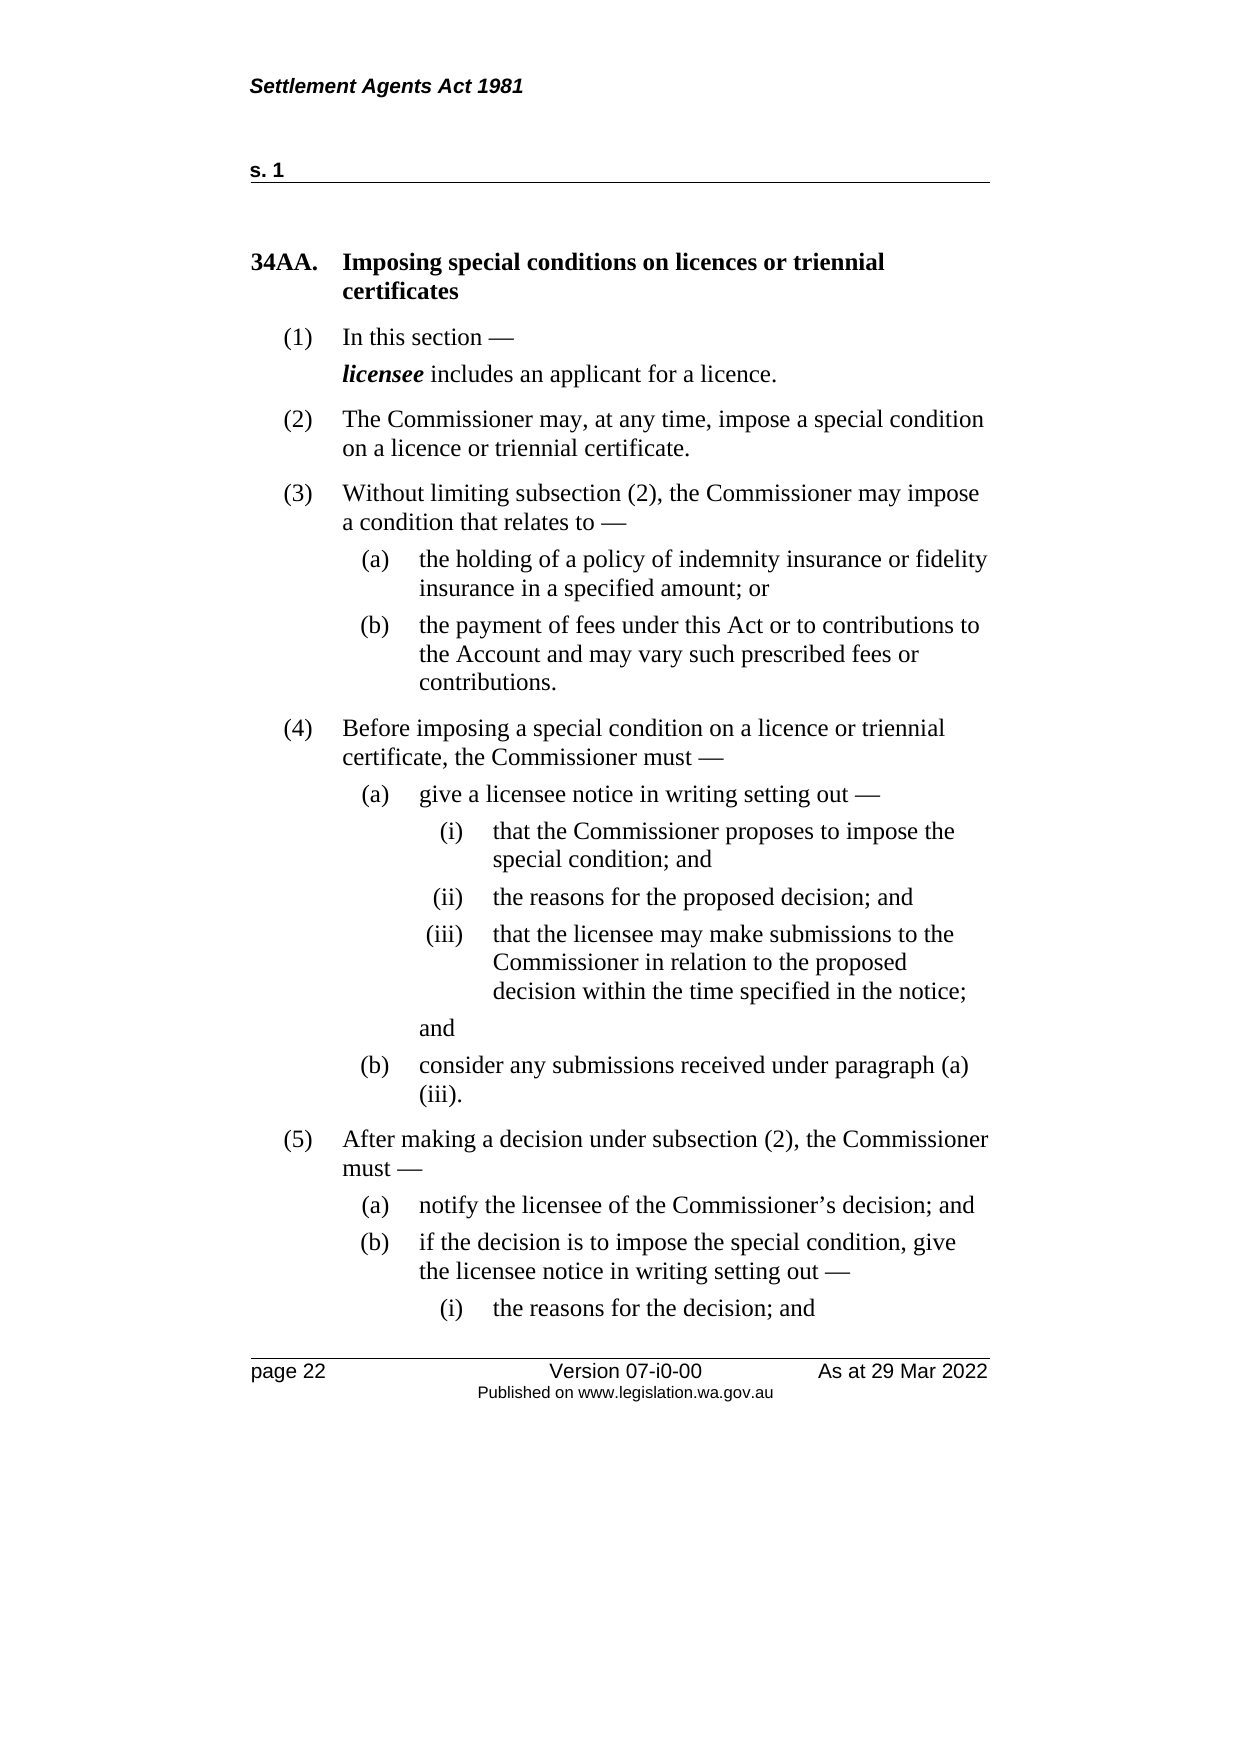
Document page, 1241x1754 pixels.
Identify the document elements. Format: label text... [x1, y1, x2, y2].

text (iii) that the licensee may make submissions to the Commissioner in relation to the proposed decision within the time specified in the notice; [251, 919, 990, 1005]
text (4) Before imposing a special condition on a licence or triennial certificate, the Commissioner must — [251, 713, 990, 770]
subtitle 34AA. Imposing special conditions on licences or triennial certificates [251, 247, 990, 305]
text (a) notify the licensee of the Commissioner’s decision; and [251, 1190, 990, 1219]
text (b) if the decision is to impose the special condition, give the licensee notice in writing setting out — [251, 1227, 990, 1285]
text (a) give a licensee notice in writing setting out — [251, 779, 990, 807]
text (ii) the reasons for the proposed decision; and [251, 882, 990, 910]
text (b) consider any submissions received under paragraph (a)(iii). [251, 1050, 990, 1108]
text (i) that the Commissioner proposes to impose the special condition; and [251, 816, 990, 873]
text licensee includes an applicant for a licence. [251, 359, 990, 387]
text (i) the reasons for the decision; and [251, 1293, 990, 1322]
text (2) The Commissioner may, at any time, impose a special condition on a licence or triennial certificate. [251, 404, 990, 462]
text (a) the holding of a policy of indemnity insurance or fidelity insurance in a specified amount; or [251, 544, 990, 602]
text (1) In this section — [251, 322, 990, 350]
text and [251, 1013, 990, 1042]
text (b) the payment of fees under this Act or to contributions to the Account and may vary such prescribed fees or contributions. [251, 610, 990, 696]
text (5) After making a decision under subsection (2), the Commissioner must — [251, 1124, 990, 1182]
text (3) Without limiting subsection (2), the Commissioner may impose a condition that relates to — [251, 478, 990, 536]
